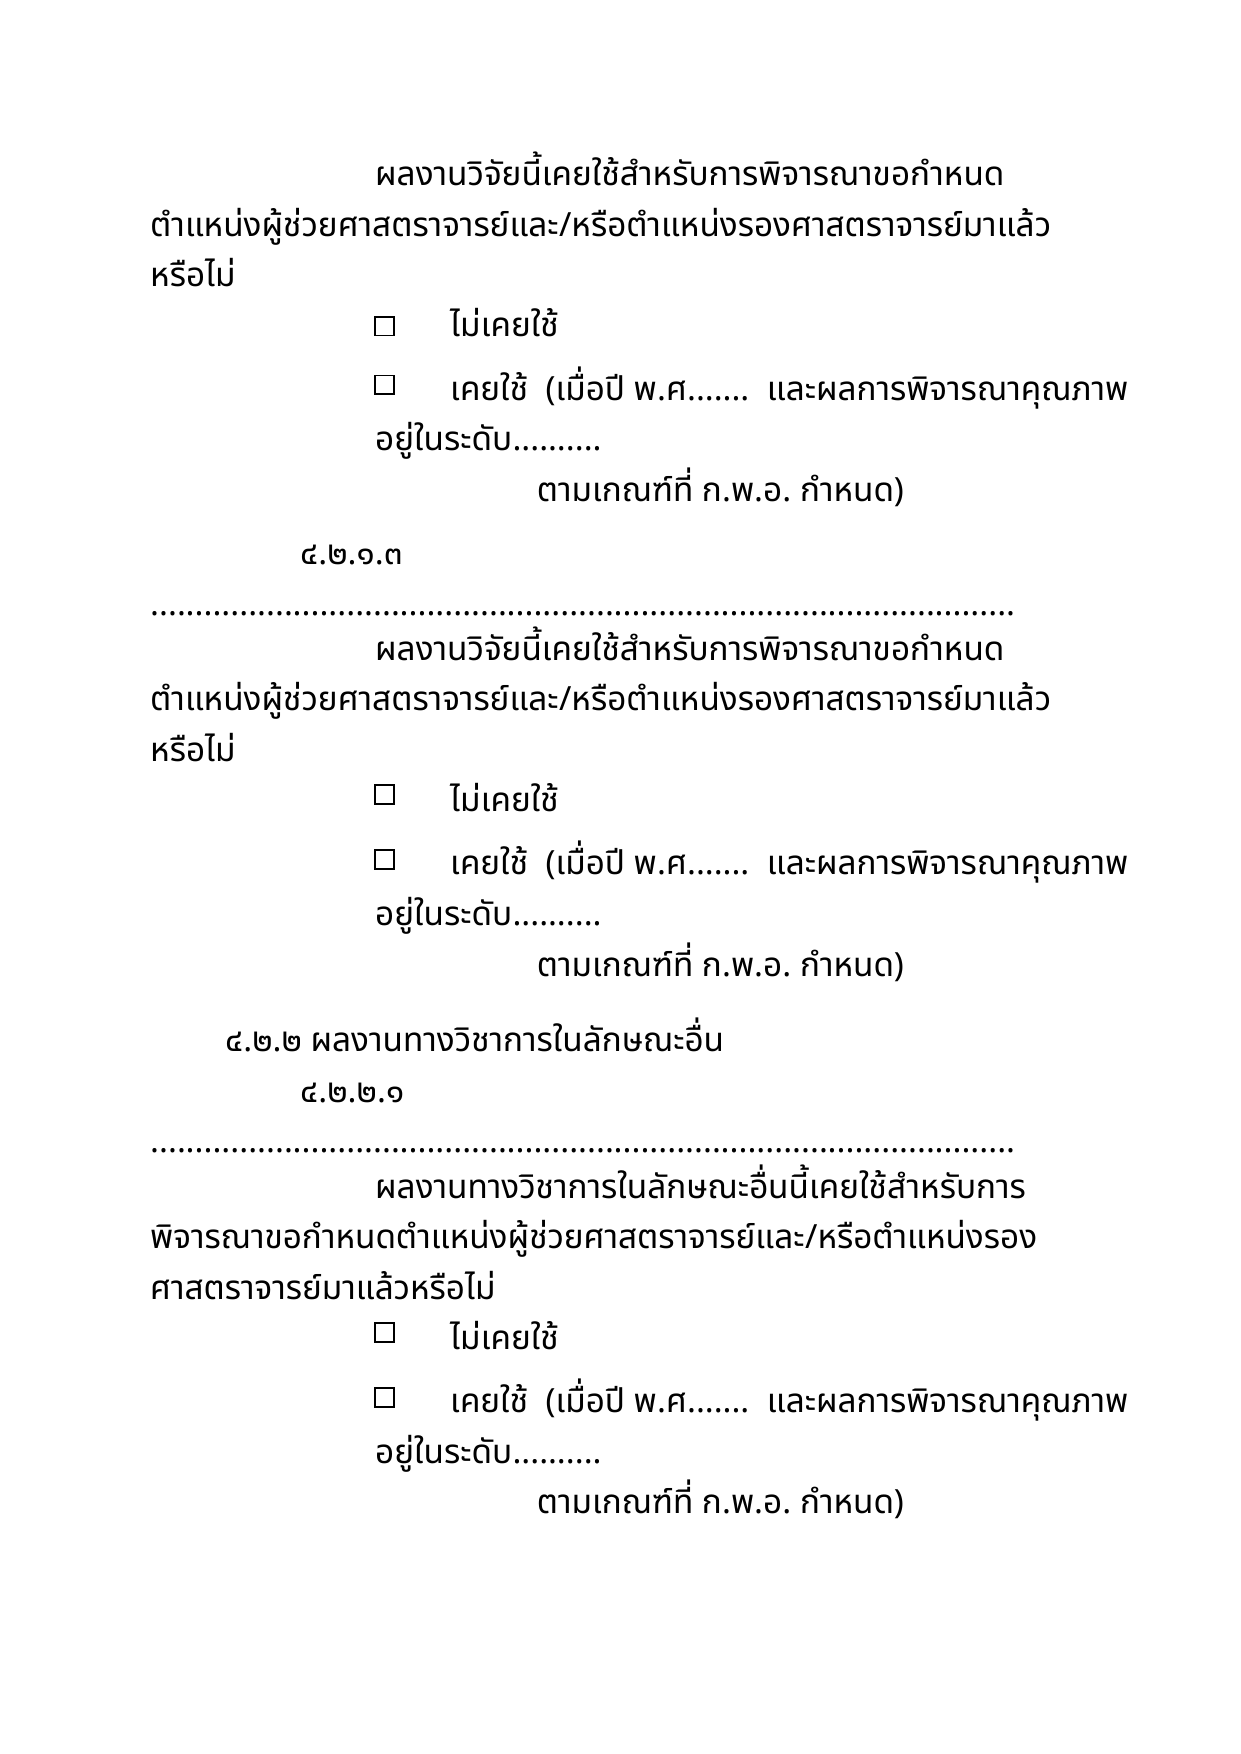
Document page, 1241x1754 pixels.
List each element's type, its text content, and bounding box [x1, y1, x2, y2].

text ผลงานวิจัยนี้เคยใช้สำหรับการพิจารณาขอกำหนดตำแหน่งผู้ช่วยศาสตราจารย์และ/หรือตำแหน่งรองศาสตราจารย์มาแล้วหรือไม่ [150, 625, 1090, 776]
text ไม่เคยใช้ [150, 1314, 1090, 1364]
text เคยใช้ (เมื่อปี พ.ศ....... และผลการพิจารณาคุณภาพอยู่ในระดับ.......... [375, 1377, 1139, 1478]
text ผลงานวิจัยนี้เคยใช้สำหรับการพิจารณาขอกำหนดตำแหน่งผู้ช่วยศาสตราจารย์และ/หรือตำแหน่งรองศาสตราจารย์มาแล้วหรือไม่ [150, 150, 1090, 301]
text ตามเกณฑ์ที่ ก.พ.อ. กำหนด) [375, 466, 1139, 516]
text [150, 1163, 1090, 1314]
text ตามเกณฑ์ที่ ก.พ.อ. กำหนด) [375, 1478, 1139, 1529]
text เคยใช้ (เมื่อปี พ.ศ....... และผลการพิจารณาคุณภาพอยู่ในระดับ.......... [375, 839, 1139, 940]
text ไม่เคยใช้ [150, 301, 1090, 352]
text ๔.๒.๒.๑ ................................................................................................. [150, 1067, 1090, 1163]
text ๔.๒.๒ ผลงานทางวิชาการในลักษณะอื่น [150, 1016, 1090, 1067]
text ๔.๒.๑.๓ ................................................................................................. [150, 529, 1090, 625]
text ตามเกณฑ์ที่ ก.พ.อ. กำหนด) [375, 940, 1139, 991]
text ไม่เคยใช้ [150, 776, 1090, 827]
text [375, 364, 1139, 466]
